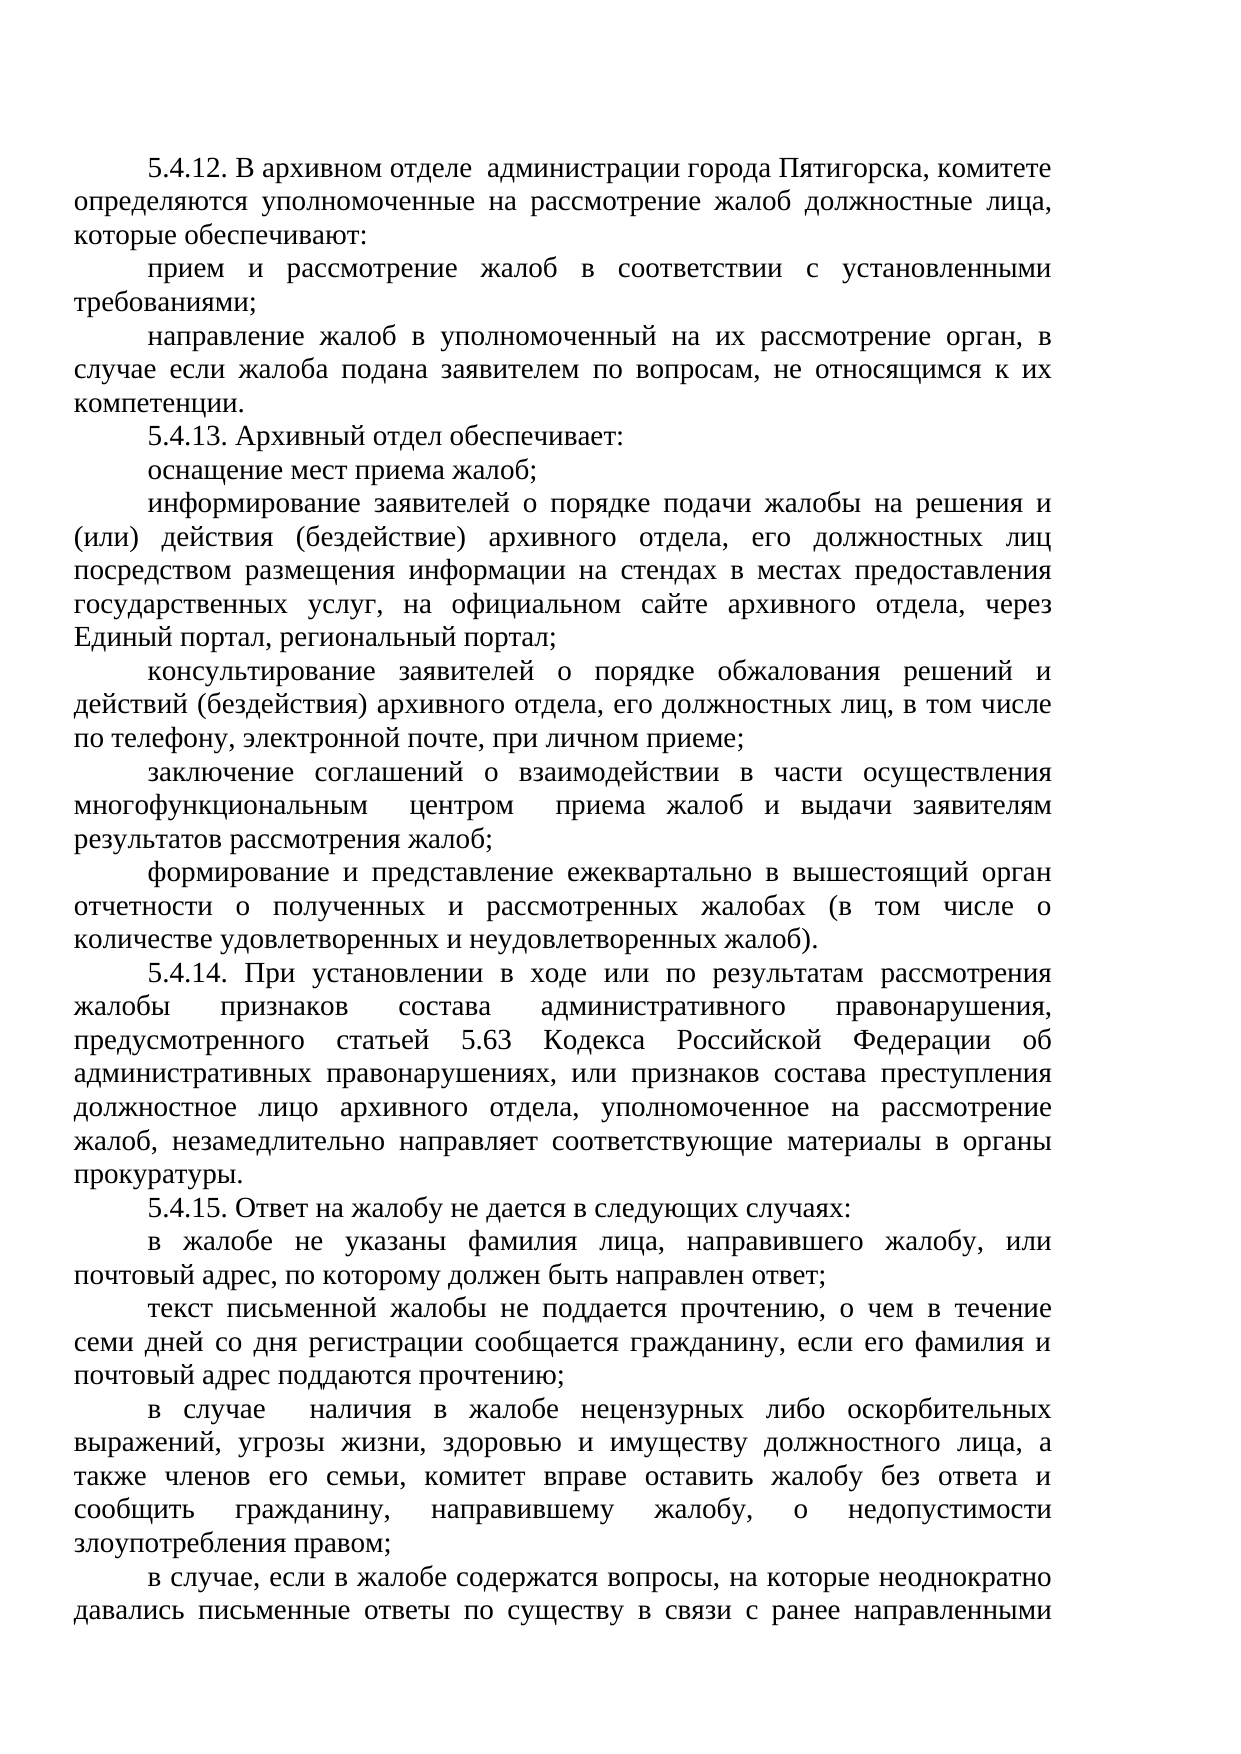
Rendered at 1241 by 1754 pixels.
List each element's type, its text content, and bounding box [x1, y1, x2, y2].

text консультирование заявителей о порядке обжалования решений и действий (бездействия) архивного отдела, его должностных лиц, в том числе по телефону, электронной почте, при личном приеме; [74, 653, 1053, 754]
text 5.4.13. Архивный отдел обеспечивает: [74, 418, 1053, 452]
text заключение соглашений о взаимодействии в части осуществления многофункциональным центром приема жалоб и выдачи заявителям результатов рассмотрения жалоб; [74, 754, 1053, 854]
text 5.4.15. Ответ на жалобу не дается в следующих случаях: [74, 1190, 1053, 1223]
text прием и рассмотрение жалоб в соответствии с установленными требованиями; [74, 251, 1053, 318]
text направление жалоб в уполномоченный на их рассмотрение орган, в случае если жалоба подана заявителем по вопросам, не относящимся к их компетенции. [74, 318, 1053, 418]
text формирование и представление ежеквартально в вышестоящий орган отчетности о полученных и рассмотренных жалобах (в том числе о количестве удовлетворенных и неудовлетворенных жалоб). [74, 854, 1053, 955]
text 5.4.12. В архивном отделе администрации города Пятигорска, комитете определяются уполномоченные на рассмотрение жалоб должностные лица, которые обеспечивают: [74, 150, 1053, 251]
text в жалобе не указаны фамилия лица, направившего жалобу, или почтовый адрес, по которому должен быть направлен ответ; [74, 1223, 1053, 1290]
text 5.4.14. При установлении в ходе или по результатам рассмотрения жалобы признаков состава административного правонарушения, предусмотренного статьей 5.63 Кодекса Российской Федерации об административных правонарушениях, или признаков состава преступления должностное лицо архивного отдела, уполномоченное на рассмотрение жалоб, незамедлительно направляет соответствующие материалы в органы прокуратуры. [74, 955, 1053, 1190]
text информирование заявителей о порядке подачи жалобы на решения и (или) действия (бездействие) архивного отдела, его должностных лиц посредством размещения информации на стендах в местах предоставления государственных услуг, на официальном сайте архивного отдела, через Единый портал, региональный портал; [74, 485, 1053, 653]
text оснащение мест приема жалоб; [74, 452, 1053, 485]
text в случае наличия в жалобе нецензурных либо оскорбительных выражений, угрозы жизни, здоровью и имуществу должностного лица, а также членов его семьи, комитет вправе оставить жалобу без ответа и сообщить гражданину, направившему жалобу, о недопустимости злоупотребления правом; [74, 1391, 1053, 1559]
text текст письменной жалобы не поддается прочтению, о чем в течение семи дней со дня регистрации сообщается гражданину, если его фамилия и почтовый адрес поддаются прочтению; [74, 1290, 1053, 1391]
